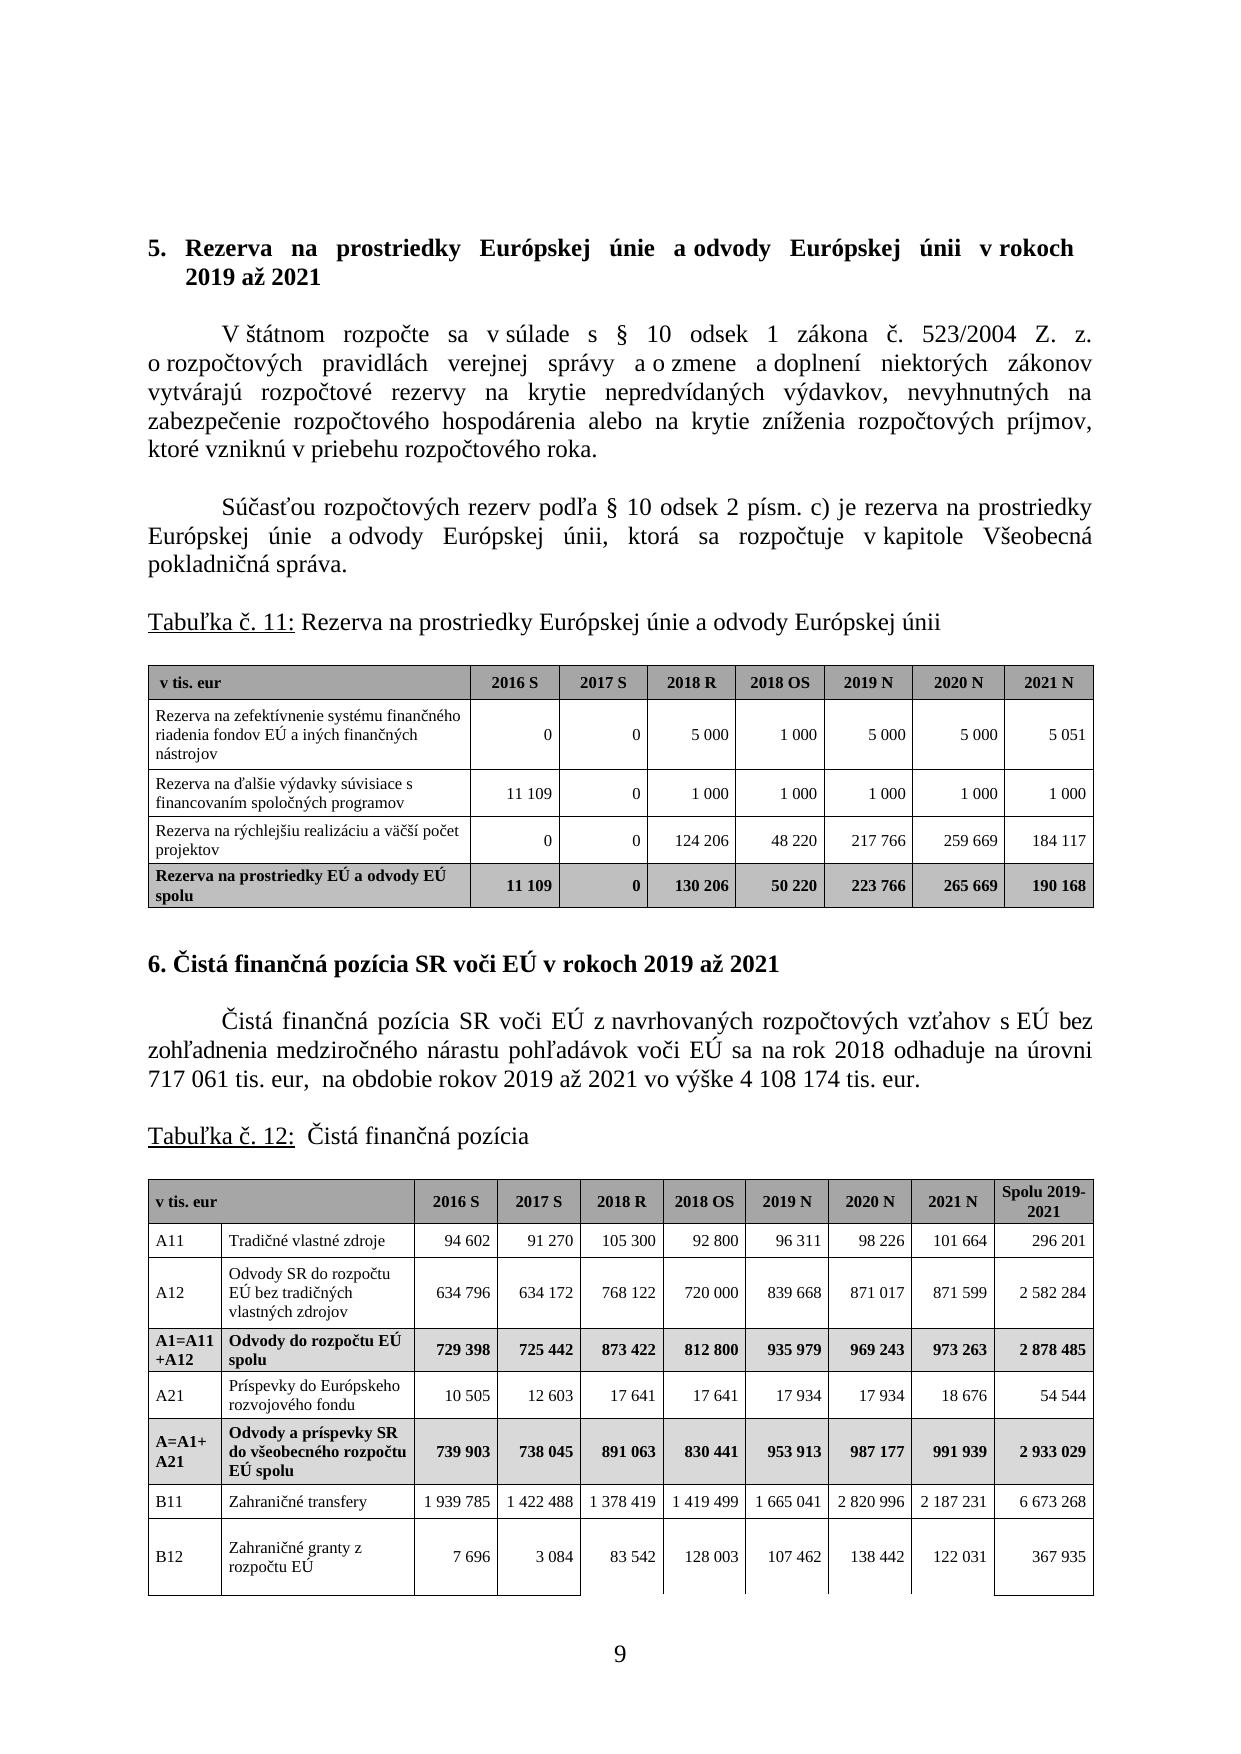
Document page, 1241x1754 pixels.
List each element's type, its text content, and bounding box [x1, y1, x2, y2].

table_cell B11 [149, 1485, 221, 1518]
table_cell 17 934 [829, 1372, 911, 1418]
table_cell Rezerva na rýchlejšiu realizáciu a väčší počet projektov [149, 817, 470, 863]
table_cell 0 [560, 770, 647, 816]
table_cell 1 000 [648, 770, 735, 816]
table_cell 130 206 [648, 864, 735, 907]
table_cell 1 939 785 [415, 1485, 497, 1518]
table_cell 1 000 [825, 770, 912, 816]
table_cell A12 [149, 1258, 221, 1327]
table_cell 10 505 [415, 1372, 497, 1418]
table_cell Odvody a príspevky SR do všeobecného rozpočtu EÚ spolu [222, 1419, 414, 1484]
table_cell 223 766 [825, 864, 912, 907]
table_cell 2 820 996 [829, 1485, 911, 1518]
table_cell 17 641 [664, 1372, 745, 1418]
table_cell 634 796 [415, 1258, 497, 1327]
table_cell 0 [471, 817, 559, 863]
table_cell 0 [560, 700, 647, 769]
table_cell 2 933 029 [995, 1419, 1093, 1484]
table_cell 48 220 [736, 817, 824, 863]
table_cell 0 [560, 817, 647, 863]
table_cell 98 226 [829, 1224, 911, 1257]
table_cell 5 000 [648, 700, 735, 769]
table_cell 5 051 [1005, 700, 1093, 769]
table_cell 17 934 [746, 1372, 828, 1418]
table_header 2018 R [648, 666, 735, 699]
table_cell 7 696 [415, 1519, 497, 1594]
table_cell 18 676 [912, 1372, 994, 1418]
table_cell 265 669 [913, 864, 1004, 907]
table_cell 935 979 [746, 1329, 828, 1371]
table_cell 1 419 499 [664, 1485, 745, 1518]
table_header 2020 N [829, 1180, 911, 1223]
table_cell 0 [560, 864, 647, 907]
table_cell 11 109 [471, 770, 559, 816]
table_cell 634 172 [498, 1258, 580, 1327]
table_cell 107 462 [746, 1519, 828, 1594]
table_cell 367 935 [995, 1519, 1093, 1594]
table_cell 1 000 [736, 700, 824, 769]
table_header 2016 S [471, 666, 559, 699]
table_cell Zahraničné transfery [222, 1485, 414, 1518]
table_cell 12 603 [498, 1372, 580, 1418]
table_cell A21 [149, 1372, 221, 1418]
table_header 2019 N [825, 666, 912, 699]
table_cell 17 641 [581, 1372, 663, 1418]
table_cell 891 063 [581, 1419, 663, 1484]
table_header 2016 S [415, 1180, 497, 1223]
table_cell 1 000 [913, 770, 1004, 816]
table_header 2018 R [581, 1180, 663, 1223]
table_header 2019 N [746, 1180, 828, 1223]
table_cell 96 311 [746, 1224, 828, 1257]
table_cell 11 109 [471, 864, 559, 907]
table_cell A1=A11+A12 [149, 1329, 221, 1371]
table_cell 830 441 [664, 1419, 745, 1484]
table_cell 871 599 [912, 1258, 994, 1327]
table_cell 124 206 [648, 817, 735, 863]
text Čistá finančná pozícia SR voči EÚ z navrhovaných rozpočtových vzťahov s EÚ bez zohľadnenia medziročného nárastu pohľadávok voči EÚ sa na rok 2018 odhaduje na úrovni 717 061 tis. eur, na obdobie rokov 2019 až 2021 vo výške 4 108 174 tis. eur. [148, 1006, 1093, 1093]
table_header 2017 S [498, 1180, 580, 1223]
table_cell 1 378 419 [581, 1485, 663, 1518]
text Súčasťou rozpočtových rezerv podľa § 10 odsek 2 písm. c) je rezerva na prostriedky Európskej únie a odvody Európskej únii, ktorá sa rozpočtuje v kapitole Všeobecná pokladničná správa. [148, 492, 1093, 578]
table_cell 128 003 [664, 1519, 745, 1594]
table_cell A11 [149, 1224, 221, 1257]
table_cell 1 000 [736, 770, 824, 816]
table_cell 729 398 [415, 1329, 497, 1371]
table_cell 5 000 [825, 700, 912, 769]
table_cell 3 084 [498, 1519, 580, 1594]
table_cell 190 168 [1005, 864, 1093, 907]
table_cell 969 243 [829, 1329, 911, 1371]
table_cell A=A1+A21 [149, 1419, 221, 1484]
table_cell 973 263 [912, 1329, 994, 1371]
text 6. Čistá finančná pozícia SR voči EÚ v rokoch 2019 až 2021 [148, 949, 1093, 978]
table_cell 739 903 [415, 1419, 497, 1484]
table_cell 725 442 [498, 1329, 580, 1371]
table_cell 1 665 041 [746, 1485, 828, 1518]
table_cell 953 913 [746, 1419, 828, 1484]
table_cell Príspevky do Európskeho rozvojového fondu [222, 1372, 414, 1418]
text Tabuľka č. 11: Rezerva na prostriedky Európskej únie a odvody Európskej únii [148, 607, 1093, 636]
table_cell Odvody SR do rozpočtu EÚ bez tradičných vlastných zdrojov [222, 1258, 414, 1327]
table_cell 296 201 [995, 1224, 1093, 1257]
table_cell 2 582 284 [995, 1258, 1093, 1327]
table_cell 94 602 [415, 1224, 497, 1257]
text 5. Rezerva na prostriedky Európskej únie a odvody Európskej únii v rokoch 2019 až 2021 [148, 233, 1093, 291]
table_cell B12 [149, 1519, 221, 1594]
table_cell 105 300 [581, 1224, 663, 1257]
table_cell 987 177 [829, 1419, 911, 1484]
table_cell 812 800 [664, 1329, 745, 1371]
table_header 2020 N [913, 666, 1004, 699]
table_cell Odvody do rozpočtu EÚ spolu [222, 1329, 414, 1371]
table_cell Rezerva na prostriedky EÚ a odvody EÚ spolu [149, 864, 470, 907]
table_header 2018 OS [664, 1180, 745, 1223]
table_cell Rezerva na zefektívnenie systému finančného riadenia fondov EÚ a iných finančných nástrojov [149, 700, 470, 769]
table_header 2018 OS [736, 666, 824, 699]
table_cell Tradičné vlastné zdroje [222, 1224, 414, 1257]
table_cell 91 270 [498, 1224, 580, 1257]
table_header Spolu 2019-2021 [995, 1180, 1093, 1223]
table_cell Zahraničné granty z rozpočtu EÚ [222, 1519, 414, 1594]
table_header 2021 N [912, 1180, 994, 1223]
table_header v tis. eur [149, 666, 470, 699]
table_cell 83 542 [581, 1519, 663, 1594]
table_cell 1 422 488 [498, 1485, 580, 1518]
table_cell 2 187 231 [912, 1485, 994, 1518]
table_cell 217 766 [825, 817, 912, 863]
table_cell 122 031 [912, 1519, 994, 1594]
table_header 2017 S [560, 666, 647, 699]
table_cell 101 664 [912, 1224, 994, 1257]
table_header 2021 N [1005, 666, 1093, 699]
table_cell 720 000 [664, 1258, 745, 1327]
table_cell 991 939 [912, 1419, 994, 1484]
table_cell 54 544 [995, 1372, 1093, 1418]
table_cell 871 017 [829, 1258, 911, 1327]
table_cell 50 220 [736, 864, 824, 907]
table_cell 6 673 268 [995, 1485, 1093, 1518]
table_cell 2 878 485 [995, 1329, 1093, 1371]
table_cell 1 000 [1005, 770, 1093, 816]
table_header v tis. eur [149, 1180, 414, 1223]
text Tabuľka č. 12: Čistá finančná pozícia [148, 1121, 1093, 1150]
table_cell 92 800 [664, 1224, 745, 1257]
table_cell 0 [471, 700, 559, 769]
table_cell 5 000 [913, 700, 1004, 769]
table_cell Rezerva na ďalšie výdavky súvisiace s financovaním spoločných programov [149, 770, 470, 816]
table_cell 768 122 [581, 1258, 663, 1327]
table_cell 259 669 [913, 817, 1004, 863]
table_cell 184 117 [1005, 817, 1093, 863]
table_cell 738 045 [498, 1419, 580, 1484]
text V štátnom rozpočte sa v súlade s § 10 odsek 1 zákona č. 523/2004 Z. z. o rozpočtových pravidlách verejnej správy a o zmene a doplnení niektorých zákonov vytvárajú rozpočtové rezervy na krytie nepredvídaných výdavkov, nevyhnutných na zabezpečenie rozpočtového hospodárenia alebo na krytie zníženia rozpočtových príjmov, ktoré vzniknú v priebehu rozpočtového roka. [148, 319, 1093, 463]
table_cell 138 442 [829, 1519, 911, 1594]
table_cell 839 668 [746, 1258, 828, 1327]
table_cell 873 422 [581, 1329, 663, 1371]
